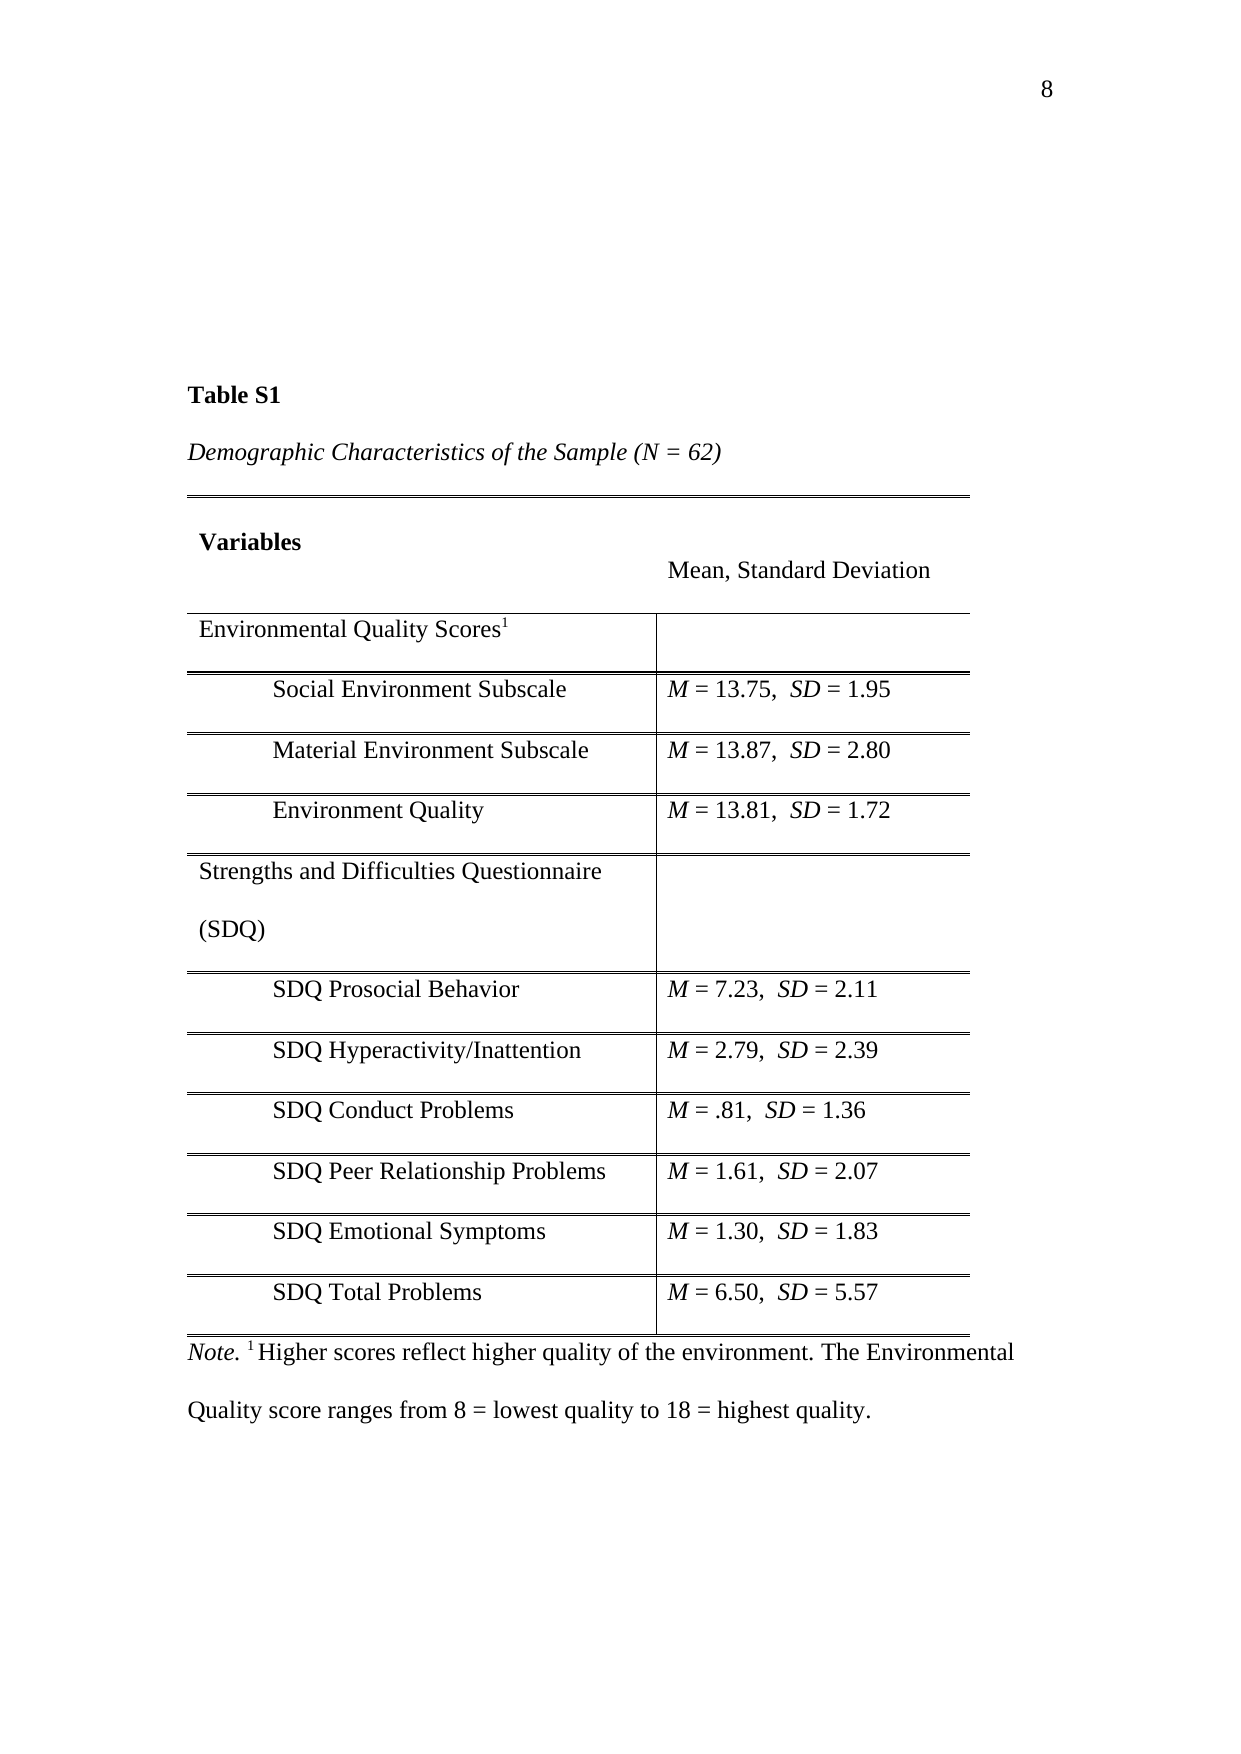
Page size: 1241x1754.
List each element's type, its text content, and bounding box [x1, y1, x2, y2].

table_cell SDQ Total Problems [187, 1277, 656, 1334]
table_cell SDQ Prosocial Behavior [187, 974, 656, 1032]
table_cell Environment Quality [187, 796, 656, 853]
text Table S1 [187, 380, 1053, 409]
table_cell SDQ Emotional Symptoms [187, 1216, 656, 1274]
text Demographic Characteristics of the Sample (N = 62) [187, 437, 1053, 466]
table_cell M = 2.79, SD = 2.39 [657, 1035, 970, 1092]
table_cell M = 13.81, SD = 1.72 [657, 796, 970, 853]
table_cell M = 1.30, SD = 1.83 [657, 1216, 970, 1274]
table_cell M = 7.23, SD = 2.11 [657, 974, 970, 1032]
table_cell [657, 856, 970, 971]
table_cell Material Environment Subscale [187, 735, 656, 792]
table_cell M = 13.75, SD = 1.95 [657, 675, 970, 732]
table_cell M = 6.50, SD = 5.57 [657, 1277, 970, 1334]
table_cell M = 1.61, SD = 2.07 [657, 1156, 970, 1213]
table_cell Social Environment Subscale [187, 675, 656, 732]
table_cell [657, 614, 970, 671]
table_cell SDQ Hyperactivity/Inattention [187, 1035, 656, 1092]
text Note. 1 Higher scores reflect higher quality of the environment. The Environmental Quality score ranges from 8 = lowest quality to 18 = highest quality. [187, 1337, 1053, 1423]
table_header Variables [187, 498, 656, 613]
table_header Mean, Standard Deviation [656, 498, 970, 613]
table_cell Environmental Quality Scores1 [187, 614, 656, 671]
table_cell Strengths and Difficulties Questionnaire (SDQ) [187, 856, 656, 971]
table_cell M = .81, SD = 1.36 [657, 1095, 970, 1153]
table_cell SDQ Conduct Problems [187, 1095, 656, 1153]
table_cell M = 13.87, SD = 2.80 [657, 735, 970, 792]
table_cell SDQ Peer Relationship Problems [187, 1156, 656, 1213]
